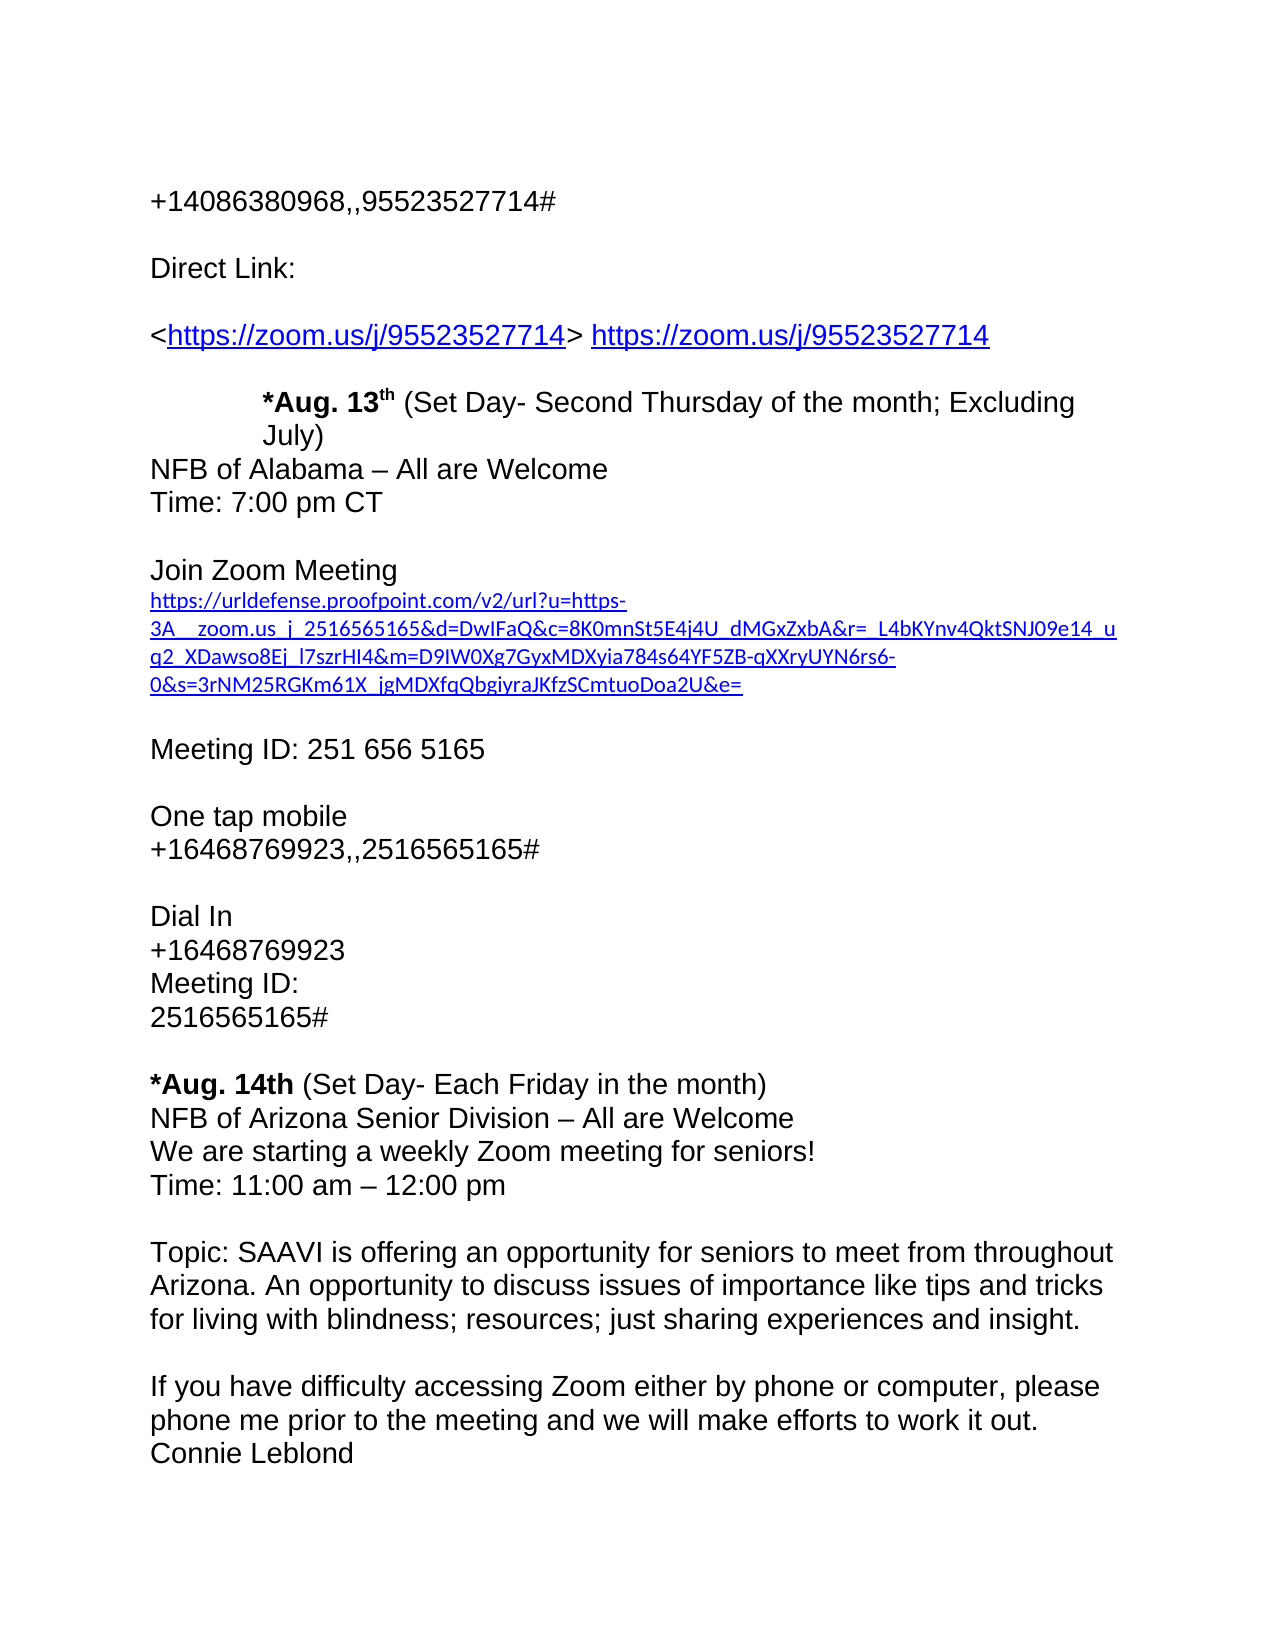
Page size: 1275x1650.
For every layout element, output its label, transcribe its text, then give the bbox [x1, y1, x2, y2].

text +16468769923 [150, 933, 1125, 966]
text If you have difficulty accessing Zoom either by phone or computer, please phone me prior to the meeting and we will make efforts to work it out. [150, 1369, 1125, 1436]
text Meeting ID: 251 656 5165 [150, 732, 1125, 765]
text Dial In [150, 899, 1125, 933]
text +16468769923,,2516565165# [150, 832, 1125, 866]
text Time: 11:00 am – 12:00 pm [150, 1168, 1125, 1201]
text https://urldefense.proofpoint.com/v2/url?u=https-3A__zoom.us_j_2516565165&d=DwIFaQ&c=8K0mnSt5E4j4U_dMGxZxbA&r=_L4bKYnv4QktSNJ09e14_uq2_XDawso8Ej_l7szrHI4&m=D9IW0Xg7GyxMDXyia784s64YF5ZB-qXXryUYN6rs6-0&s=3rNM25RGKm61X_jgMDXfqQbgiyraJKfzSCmtuoDoa2U&e= [150, 586, 1125, 698]
text Time: 7:00 pm CT [150, 485, 1125, 519]
text We are starting a weekly Zoom meeting for seniors! [150, 1134, 1125, 1168]
text One tap mobile [150, 799, 1125, 832]
text Meeting ID: [150, 966, 1125, 1000]
text *Aug. 14th (Set Day- Each Friday in the month) [150, 1067, 1125, 1101]
text <https://zoom.us/j/95523527714> https://zoom.us/j/95523527714 [150, 318, 1125, 351]
text Direct Link: [150, 251, 1125, 284]
text Topic: SAAVI is offering an opportunity for seniors to meet from throughout Arizona. An opportunity to discuss issues of importance like tips and tricks for living with blindness; resources; just sharing experiences and insight. [150, 1235, 1125, 1335]
text +14086380968,,95523527714# [150, 183, 1125, 217]
text Connie Leblond [150, 1436, 1125, 1469]
text *Aug. 13th (Set Day- Second Thursday of the month; Excluding July) [262, 385, 1125, 452]
text NFB of Arizona Senior Division – All are Welcome [150, 1101, 1125, 1134]
text NFB of Alabama – All are Welcome [150, 452, 1125, 485]
text Join Zoom Meeting [150, 552, 1125, 586]
text 2516565165# [150, 1000, 1125, 1033]
